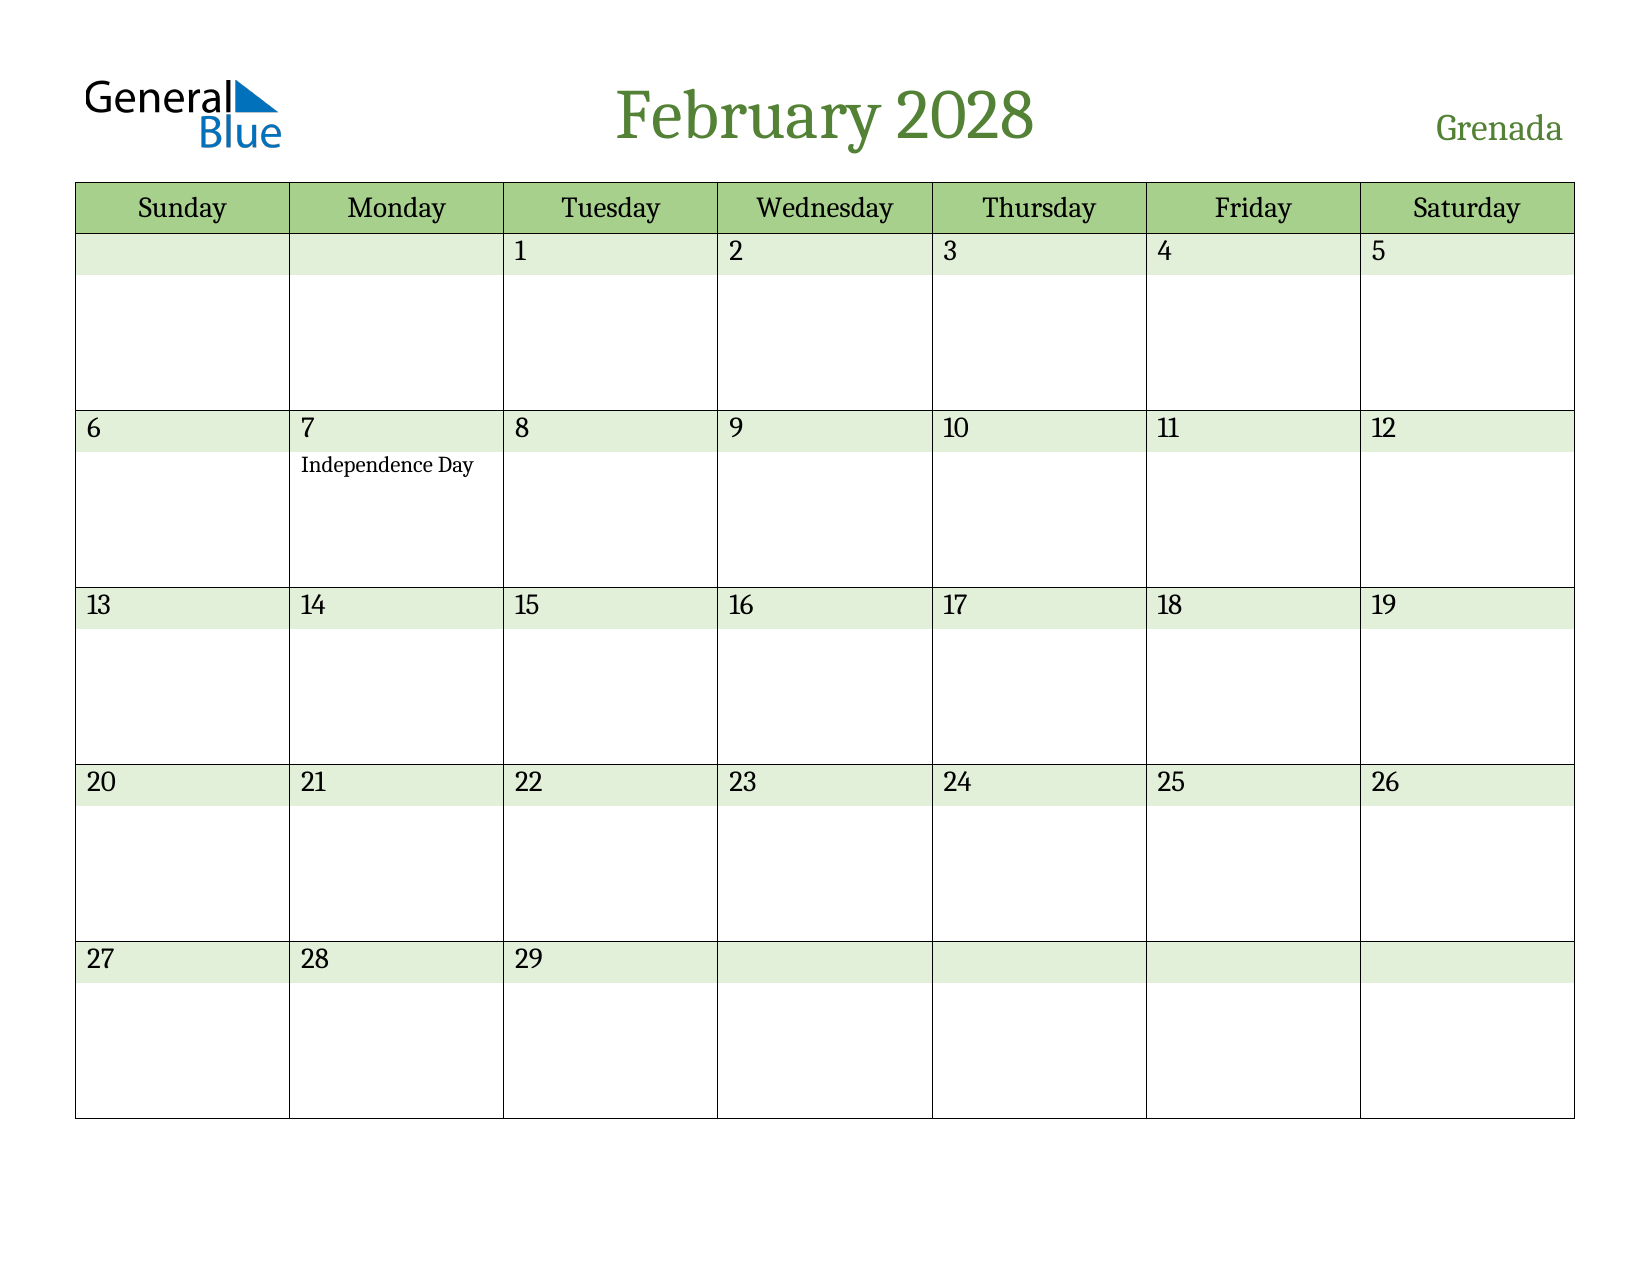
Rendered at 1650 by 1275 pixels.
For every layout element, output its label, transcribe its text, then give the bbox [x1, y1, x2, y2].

table_cell [76, 452, 289, 587]
table_cell [1147, 629, 1360, 764]
table_cell 6 [76, 411, 289, 452]
table_cell Sunday [76, 183, 289, 233]
table_cell Independence Day [290, 452, 503, 587]
table_cell [718, 452, 932, 587]
table_cell Saturday [1361, 183, 1574, 233]
table_cell 26 [1361, 765, 1574, 806]
table_header [76, 75, 503, 182]
table_cell [290, 234, 503, 275]
table_cell [504, 983, 717, 1118]
table_cell [1361, 806, 1574, 941]
table_cell 22 [504, 765, 717, 806]
table_cell [933, 806, 1146, 941]
table_cell [504, 452, 717, 587]
table_cell 28 [290, 942, 503, 983]
table_cell [718, 983, 932, 1118]
table_cell 7 [290, 411, 503, 452]
table_cell 2 [718, 234, 932, 275]
table_cell [1361, 983, 1574, 1118]
table_cell [76, 629, 289, 764]
picture [86, 80, 281, 148]
table_cell [290, 806, 503, 941]
table_cell 3 [933, 234, 1146, 275]
table_cell [504, 629, 717, 764]
table_cell [76, 275, 289, 410]
table_cell [290, 983, 503, 1118]
table_cell 8 [504, 411, 717, 452]
table_cell [933, 452, 1146, 587]
table_cell 9 [718, 411, 932, 452]
table_cell 11 [1147, 411, 1360, 452]
table_cell 18 [1147, 588, 1360, 629]
table_cell [1147, 942, 1360, 983]
table_header Grenada [1146, 75, 1574, 182]
table_cell Friday [1147, 183, 1360, 233]
table_cell 10 [933, 411, 1146, 452]
table_cell [933, 629, 1146, 764]
table_cell 20 [76, 765, 289, 806]
table_cell [1147, 452, 1360, 587]
table_cell 13 [76, 588, 289, 629]
table_cell Wednesday [718, 183, 932, 233]
table_cell 12 [1361, 411, 1574, 452]
table_cell [1147, 806, 1360, 941]
table_cell 14 [290, 588, 503, 629]
table_cell [1361, 629, 1574, 764]
table_cell [1361, 275, 1574, 410]
table_cell [718, 275, 932, 410]
table_cell [290, 275, 503, 410]
table_cell 23 [718, 765, 932, 806]
table_cell [76, 983, 289, 1118]
table_cell [718, 629, 932, 764]
table_cell [290, 629, 503, 764]
table_cell 17 [933, 588, 1146, 629]
table_cell [504, 275, 717, 410]
table_cell [933, 983, 1146, 1118]
table_cell 25 [1147, 765, 1360, 806]
table_cell [1147, 983, 1360, 1118]
table_cell 29 [504, 942, 717, 983]
table_cell [1361, 452, 1574, 587]
table_header February 2028 [504, 75, 1146, 182]
table_cell [504, 806, 717, 941]
table_cell [1361, 942, 1574, 983]
table_cell Thursday [933, 183, 1146, 233]
table_cell 4 [1147, 234, 1360, 275]
table_cell 21 [290, 765, 503, 806]
table_cell Tuesday [504, 183, 717, 233]
table_cell 19 [1361, 588, 1574, 629]
table_cell 5 [1361, 234, 1574, 275]
table_cell 16 [718, 588, 932, 629]
table_cell 15 [504, 588, 717, 629]
table_cell [933, 275, 1146, 410]
table_cell Monday [290, 183, 503, 233]
table_cell [76, 234, 289, 275]
table_cell [933, 942, 1146, 983]
table_cell 24 [933, 765, 1146, 806]
table_cell 1 [504, 234, 717, 275]
table_cell [76, 806, 289, 941]
table_cell [1147, 275, 1360, 410]
table_cell [718, 942, 932, 983]
table_cell 27 [76, 942, 289, 983]
table_cell [718, 806, 932, 941]
